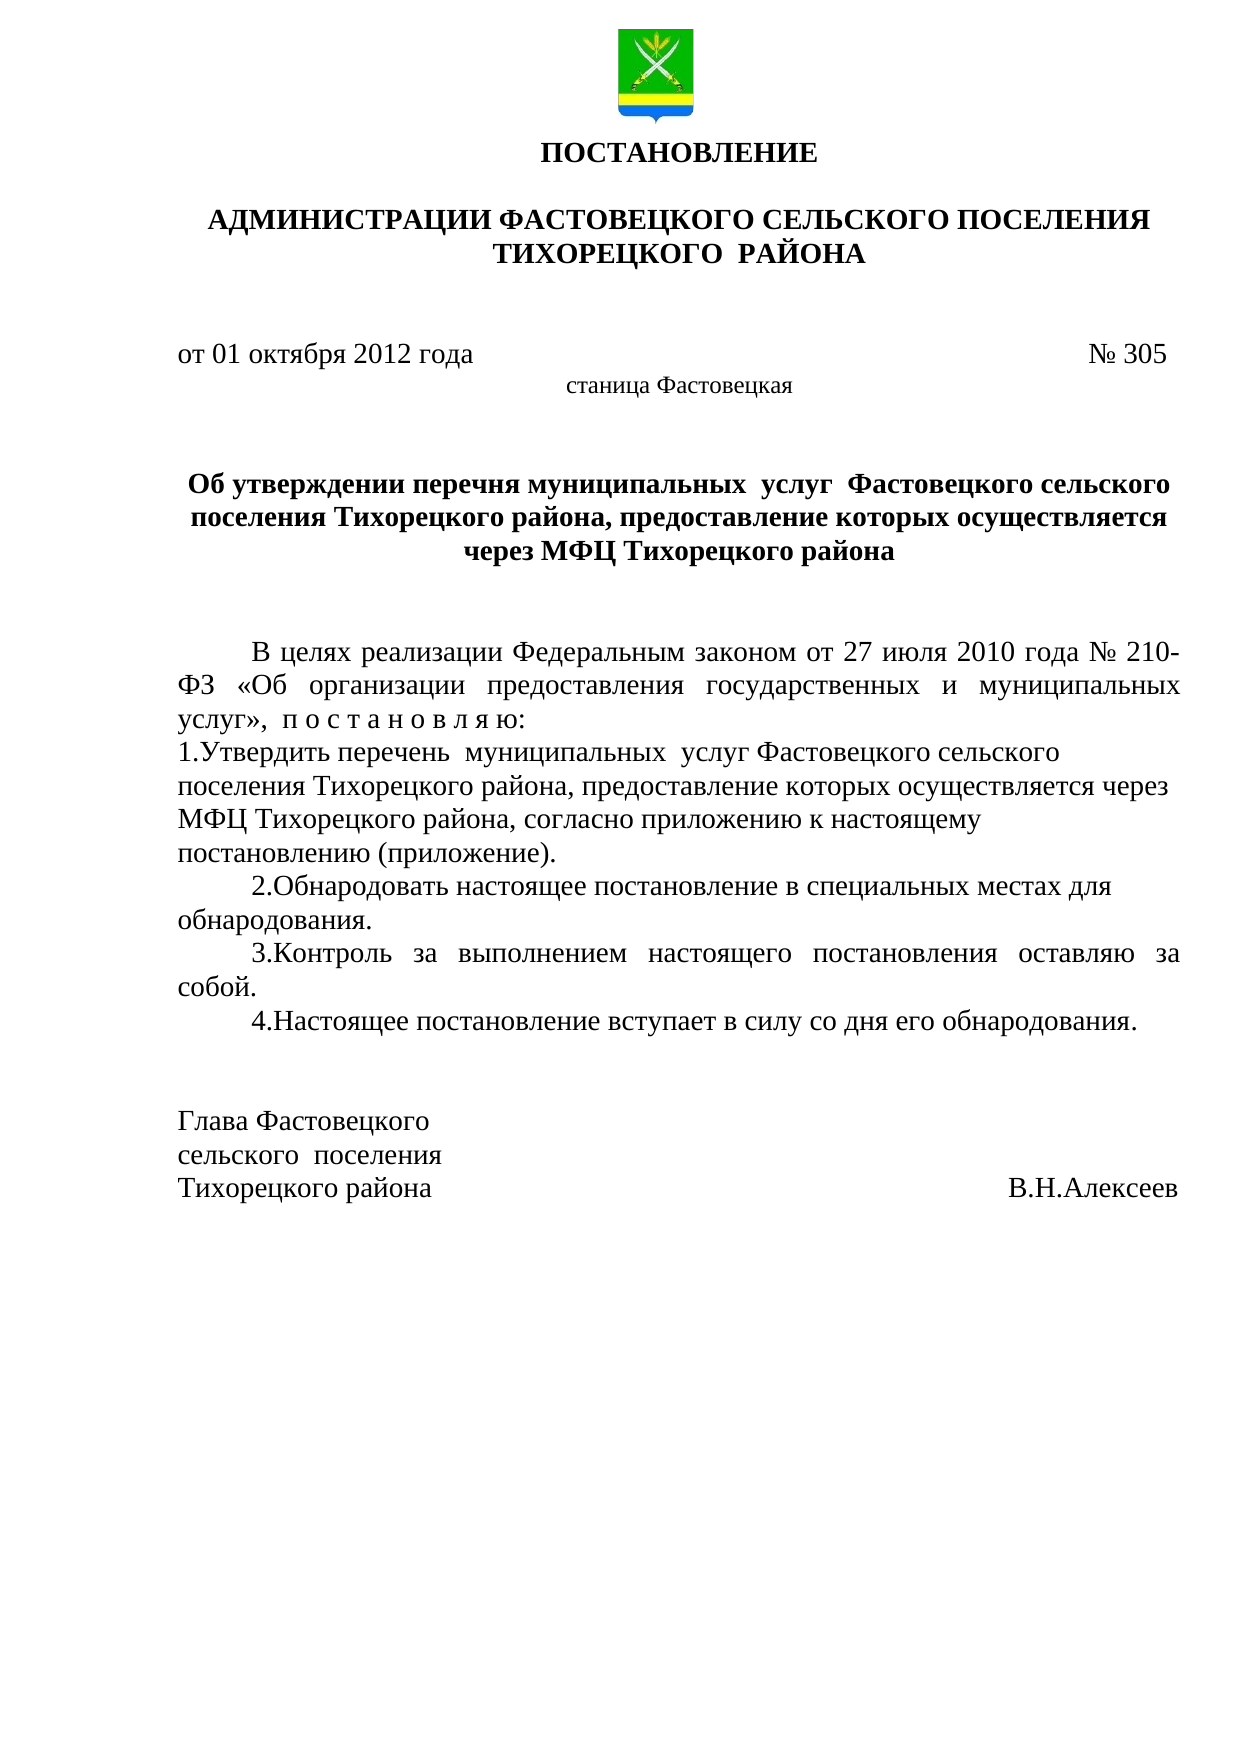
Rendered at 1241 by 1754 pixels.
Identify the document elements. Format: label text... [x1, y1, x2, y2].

text 1.Утвердить перечень муниципальных услуг Фастовецкого сельского поселения Тихорецкого района, предоставление которых осуществляется через МФЦ Тихорецкого района, согласно приложению к настоящему постановлению (приложение). [177, 734, 1181, 868]
picture [618, 29, 694, 124]
text станица Фастовецкая [177, 370, 1181, 399]
text Об утверждении перечня муниципальных услуг Фастовецкого сельского поселения Тихорецкого района, предоставление которых осуществляется через МФЦ Тихорецкого района [177, 466, 1181, 567]
text ПОСТАНОВЛЕНИЕ [177, 135, 1181, 169]
text Тихорецкого района В.Н.Алексеев [177, 1170, 1181, 1204]
text 4.Настоящее постановление вступает в силу со дня его обнародования. [177, 1003, 1181, 1036]
text В целях реализации Федеральным законом от 27 июля 2010 года № 210-ФЗ «Об организации предоставления государственных и муниципальных услуг», п о с т а н о в л я ю: [177, 634, 1181, 734]
text Глава Фастовецкого [177, 1103, 1181, 1137]
text 3.Контроль за выполнением настоящего постановления оставляю за собой. [177, 936, 1181, 1003]
text сельского поселения [177, 1137, 1181, 1170]
text 2.Обнародовать настоящее постановление в специальных местах для обнародования. [177, 868, 1181, 936]
text от 01 октября 2012 года № 305 [177, 337, 1181, 370]
text АДМИНИСТРАЦИИ ФАСТОВЕЦКОГО СЕЛЬСКОГО ПОСЕЛЕНИЯ ТИХОРЕЦКОГО РАЙОНА [177, 202, 1181, 269]
